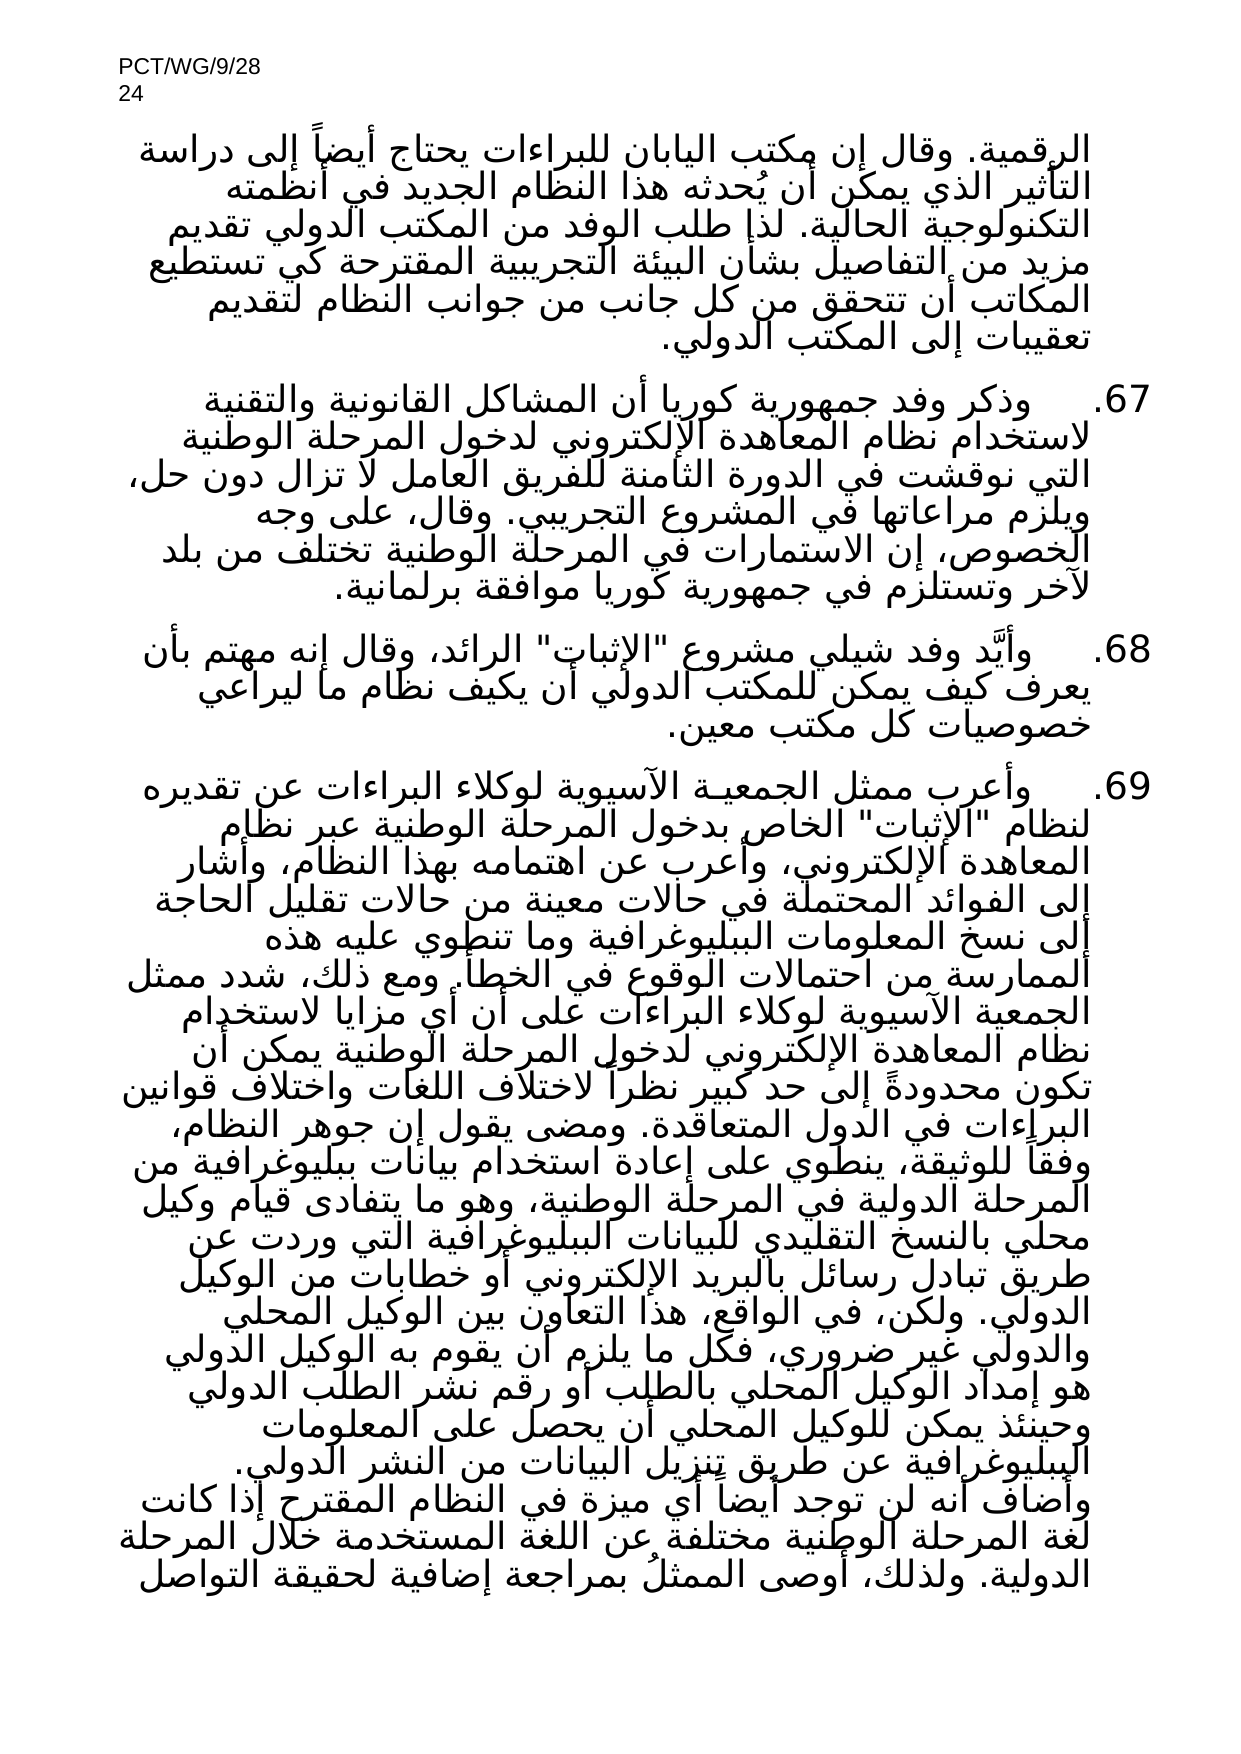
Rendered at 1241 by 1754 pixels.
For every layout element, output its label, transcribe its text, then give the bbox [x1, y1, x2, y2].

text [118, 132, 1092, 357]
text وأيَّد وفد شيلي مشروع "الإثبات" الرائد، وقال إنه مهتم بأن يعرف كيف يمكن للمكتب الدولي أن يكيف نظام ما ليراعي خصوصيات كل مكتب معين. [118, 632, 1092, 745]
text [118, 770, 1092, 1595]
text وذكر وفد جمهورية كوريا أن المشاكل القانونية والتقنية لاستخدام نظام المعاهدة الإلكتروني لدخول المرحلة الوطنية التي نوقشت في الدورة الثامنة للفريق العامل لا تزال دون حل، ويلزم مراعاتها في المشروع التجريبي. وقال، على وجه الخصوص، إن الاستمارات في المرحلة الوطنية تختلف من بلد لآخر وتستلزم في جمهورية كوريا موافقة برلمانية. [118, 382, 1092, 607]
